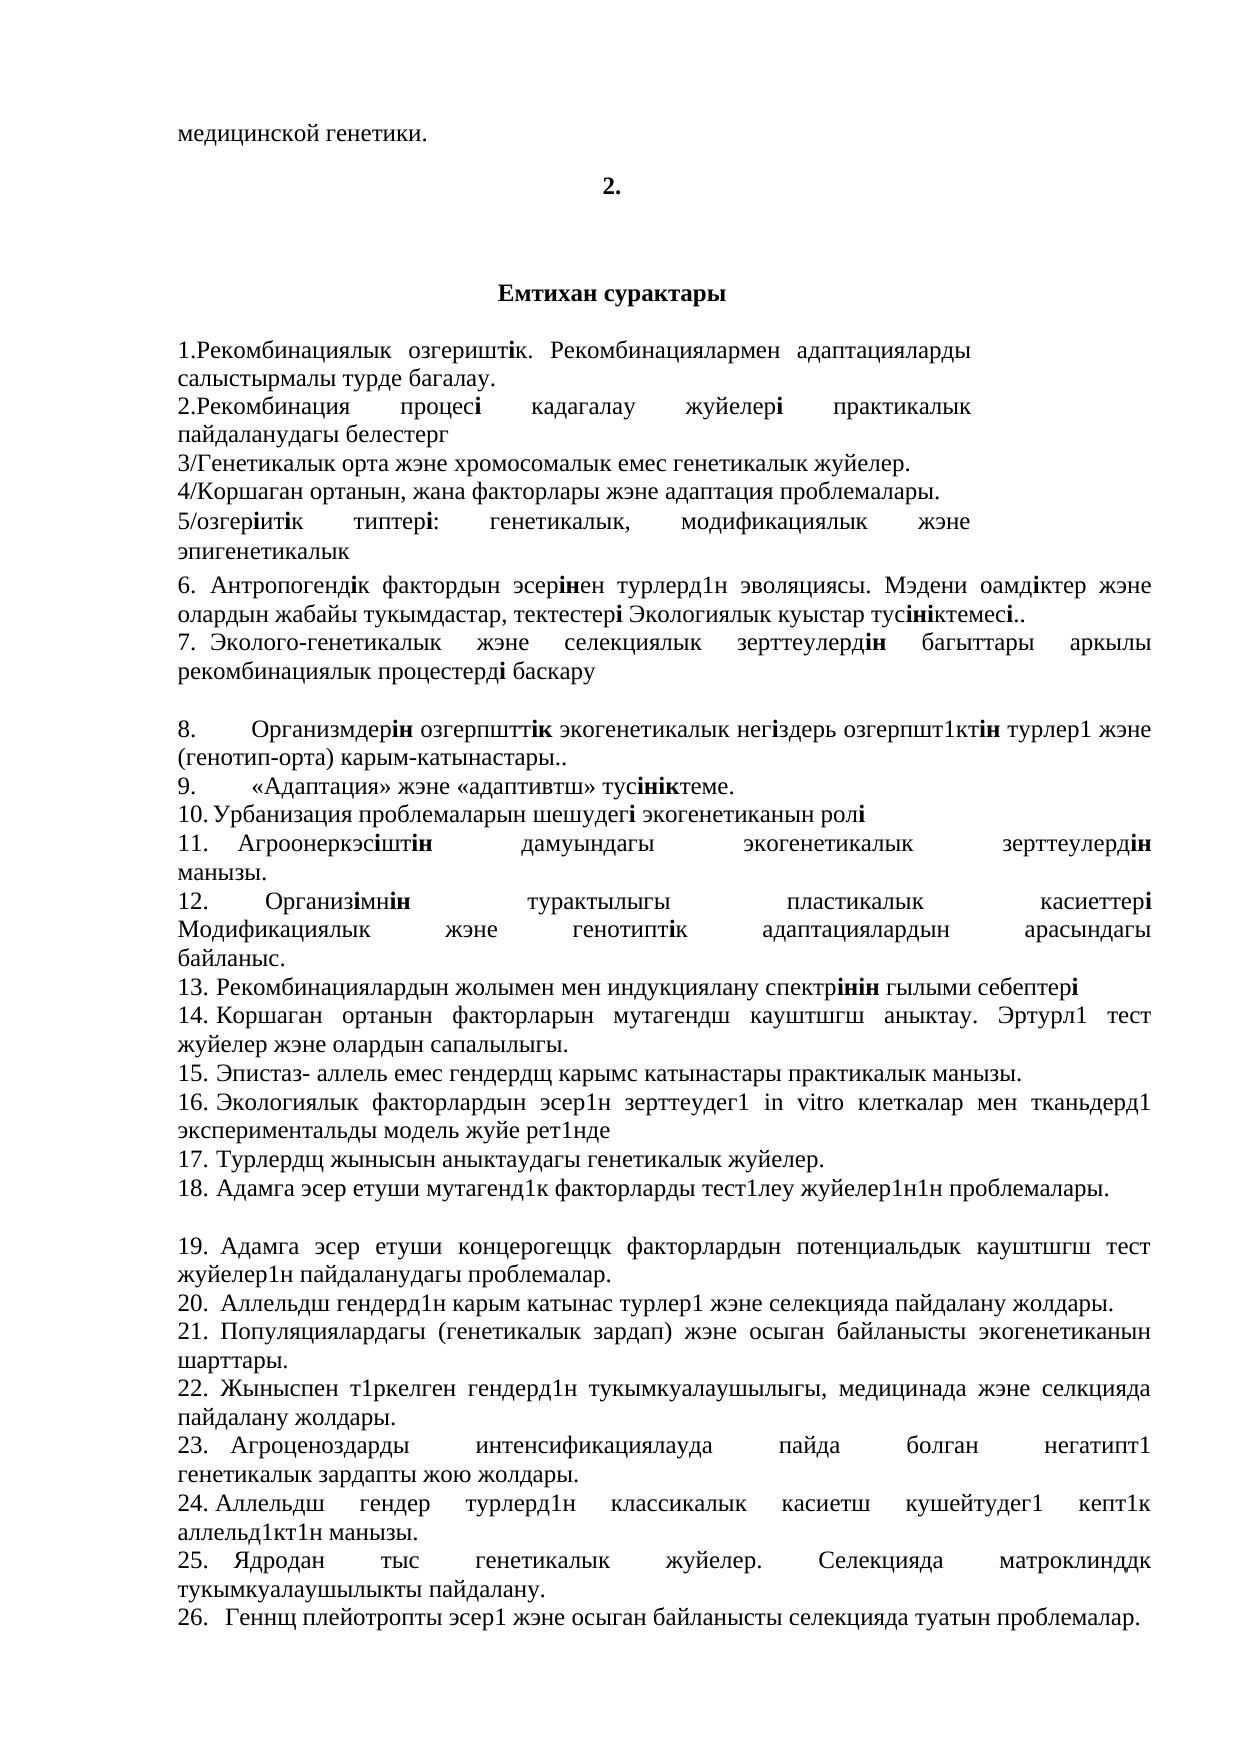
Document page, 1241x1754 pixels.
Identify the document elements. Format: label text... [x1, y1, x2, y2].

text 24. Аллельдш гендер турлерд1н классикалык касиетш кушейтудег1 кепт1к аллельд1кт1н манызы. [177, 1489, 1152, 1546]
text медицинской генетики. [177, 118, 1152, 147]
list «Адаптация» жэне «адаптивтш» тусініктеме. [177, 771, 1152, 800]
text 25. Ядродан тыс генетикалык жуйелер. Селекцияда матроклинддк тукымкуалаушылыкты пайдалану. [177, 1546, 1152, 1603]
list Рекомбинациялардын жолымен мен индукциялану спектрінін гылыми себептері [177, 973, 1152, 1001]
list Эколого-генетикалык жэне селекциялык зерттеулердін багыттары аркылы рекомбинациялык процестерді баскару [177, 628, 1152, 685]
list Адамга эсер етуши мутагенд1к факторларды тест1леу жуйелер1н1н проблемалары. [177, 1173, 1152, 1202]
text 5/озгеріитік типтері: генетикалык, модификациялык жэне эпигенетикалык [177, 505, 971, 565]
list Популяциялардагы (генетикалык зардап) жэне осыган байланысты экогенетиканын шарттары. [177, 1317, 1152, 1374]
list Организмдерін озгерпшттік экогенетикалык негіздерь озгерпшт1ктін турлер1 жэне (генотип-орта) карым-катынастары.. [177, 714, 1152, 771]
text 4/Коршаган ортанын, жана факторлары жэне адаптация проблемалары. [177, 477, 1152, 505]
list Геннщ плейотропты эсер1 жэне осыган байланысты селекцияда туатын проблемалар. [177, 1603, 1152, 1631]
text 11. Агроонеркэсіштін дамуындагы экогенетикалык зерттеулердін манызы. [177, 829, 1152, 886]
text 2. [177, 171, 1047, 200]
list Жыныспен т1ркелген гендерд1н тукымкуалаушылыгы, медицинада жэне селкцияда пайдалану жолдары. [177, 1374, 1152, 1431]
list Эпистаз- аллель емес гендердщ карымс катынастары практикалык манызы. [177, 1058, 1152, 1087]
list Адамга эсер етуши концерогещцк факторлардын потенциальдык кауштшгш тест жуйелер1н пайдаланудагы проблемалар. [177, 1231, 1152, 1288]
text 2.Рекомбинация процесі кадагалау жуйелері практикалык пайдаланудагы белестерг [177, 392, 971, 448]
text 3/Генетикалык орта жэне хромосомалык емес генетикалык жуйелер. [177, 449, 1152, 477]
text 23. Агроценоздарды интенсификациялауда пайда болган негатипт1 генетикалык зардапты жою жолдары. [177, 1431, 1152, 1488]
text Емтихан сурактары [177, 278, 1047, 307]
text 1.Рекомбинациялык озгериштік. Рекомбинациялармен адаптацияларды салыстырмалы турде багалау. [177, 336, 972, 392]
list Экологиялык факторлардын эсер1н зерттеудег1 in vitro клеткалар мен тканьдерд1 экспериментальды модель жуйе рет1нде [177, 1087, 1152, 1144]
list Коршаган ортанын факторларын мутагендш кауштшгш аныктау. Эртурл1 тест жуйелер жэне олардын сапалылыгы. [177, 1001, 1152, 1058]
text 12. Организімнін турактылыгы пластикалык касиеттері Модификациялык жэне генотиптік адаптациялардын арасындагы байланыс. [177, 886, 1152, 972]
list Аллельдш гендерд1н карым катынас турлер1 жэне селекцияда пайдалану жолдары. [177, 1288, 1152, 1317]
list Турлердщ жынысын аныктаудагы генетикалык жуйелер. [177, 1145, 1152, 1173]
text 10. Урбанизация проблемаларын шешудегі экогенетиканын ролі [177, 800, 1152, 828]
list Антропогендік фактордын эсерінен турлерд1н эволяциясы. Мэдени оамдіктер жэне олардын жабайы тукымдастар, тектестері Экологиялык куыстар тусініктемесі.. [177, 571, 1152, 628]
